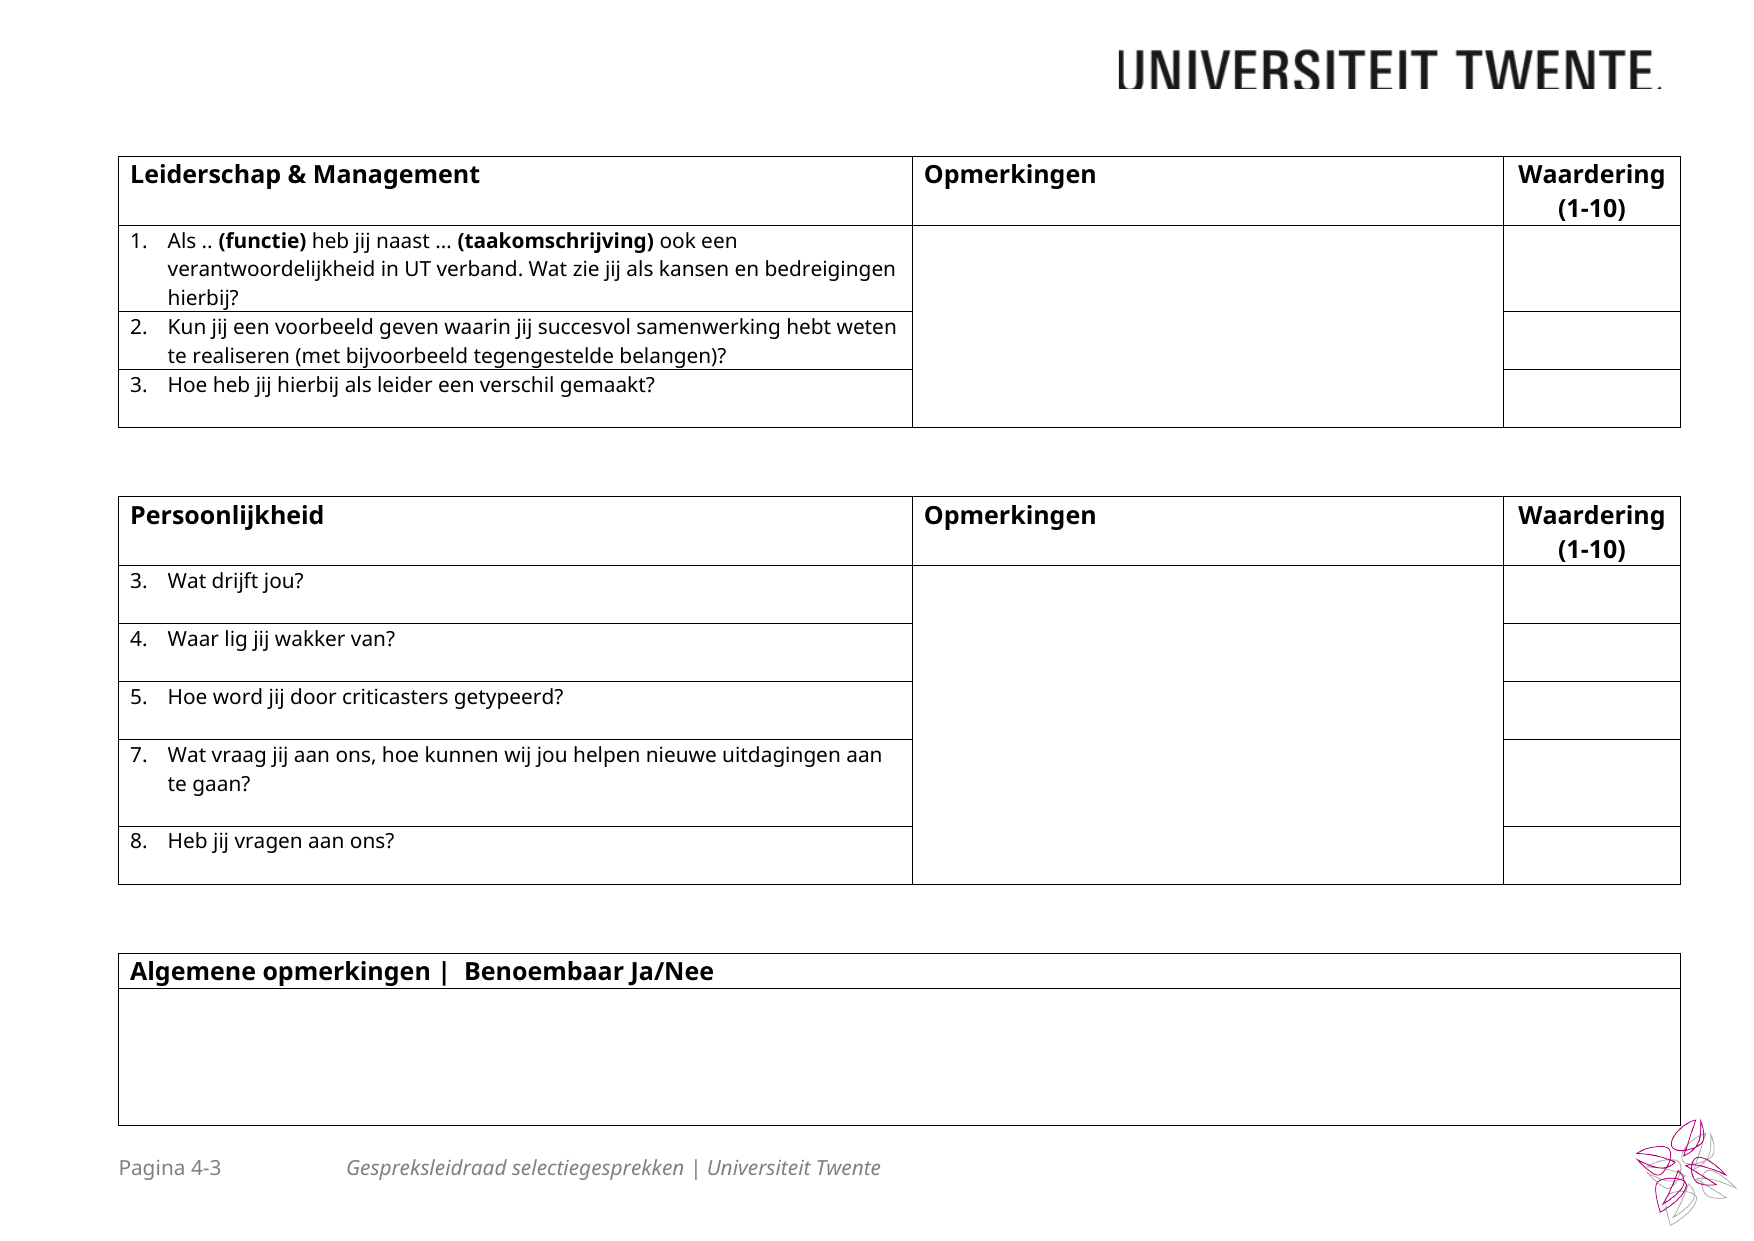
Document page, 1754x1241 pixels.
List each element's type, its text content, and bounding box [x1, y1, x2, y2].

table_header Algemene opmerkingen | Benoembaar Ja/Nee [119, 954, 1680, 988]
table_header Waardering (1-10) [1504, 157, 1680, 225]
table_cell [1504, 370, 1680, 427]
table_cell Wat vraag jij aan ons, hoe kunnen wij jou helpen nieuwe uitdagingen aan te gaan? [119, 740, 912, 826]
table_cell [1504, 226, 1680, 311]
table_cell [1504, 566, 1680, 623]
table_cell [119, 989, 1680, 1125]
table_cell [1504, 827, 1680, 883]
table_cell Hoe heb jij hierbij als leider een verschil gemaakt? [119, 370, 912, 427]
table_cell Heb jij vragen aan ons? [119, 827, 912, 883]
table_cell Als .. (functie) heb jij naast … (taakomschrijving) ook een verantwoordelijkheid in UT verband. Wat zie jij als kansen en bedreigingen hierbij? [119, 226, 912, 311]
table_cell Hoe word jij door criticasters getypeerd? [119, 682, 912, 739]
picture [1117, 41, 1661, 89]
table_header Persoonlijkheid [119, 497, 912, 565]
table_cell [913, 566, 1503, 883]
table_header Leiderschap & Management [119, 157, 912, 225]
table_cell Waar lig jij wakker van? [119, 624, 912, 681]
table_cell [1504, 624, 1680, 681]
table_cell Kun jij een voorbeeld geven waarin jij succesvol samenwerking hebt weten te realiseren (met bijvoorbeeld tegengestelde belangen)? [119, 312, 912, 369]
table_header Opmerkingen [913, 157, 1503, 225]
table_cell [913, 226, 1503, 427]
table_cell [1504, 682, 1680, 739]
table_cell [1504, 312, 1680, 369]
table_cell [1504, 740, 1680, 826]
table_header Opmerkingen [913, 497, 1503, 565]
table_cell Wat drijft jou? [119, 566, 912, 623]
table_header Waardering (1-10) [1504, 497, 1680, 565]
picture [1635, 1118, 1738, 1226]
